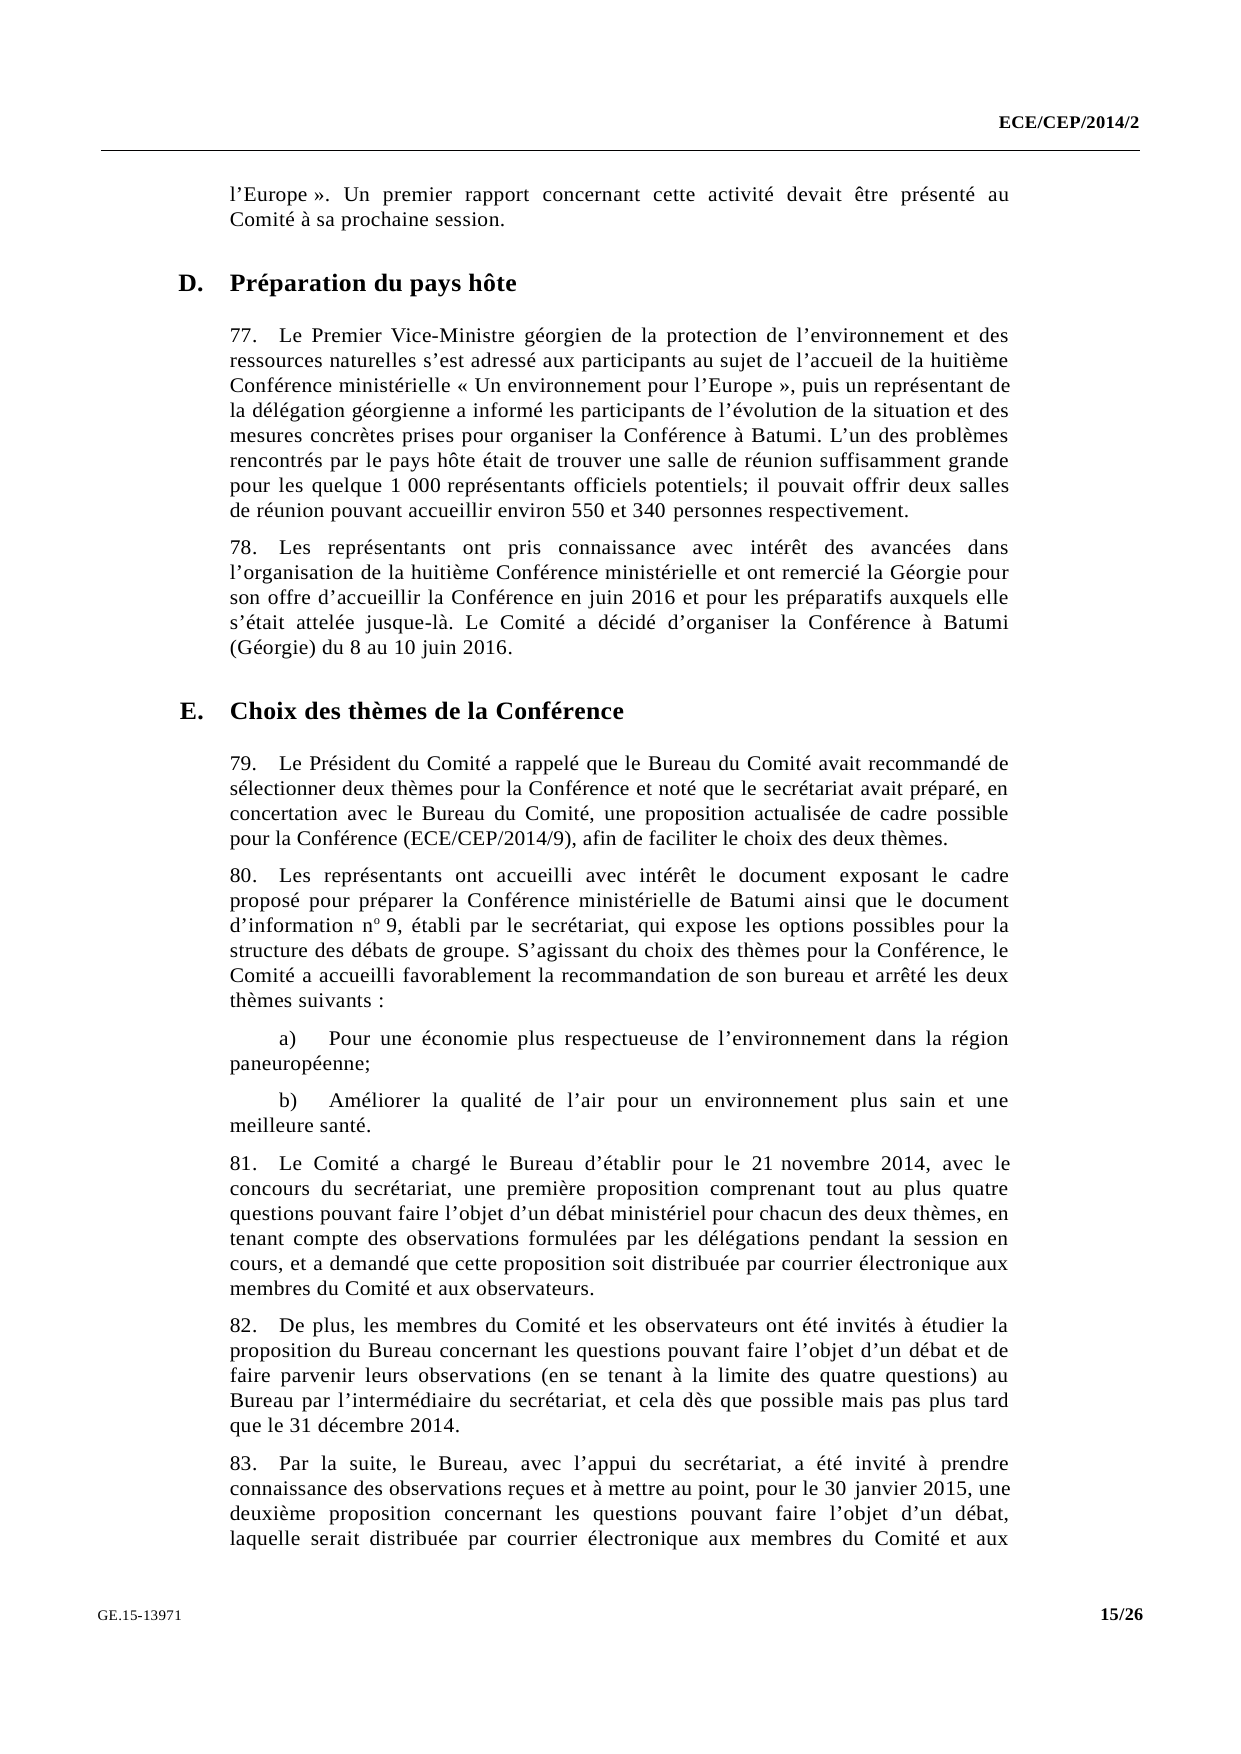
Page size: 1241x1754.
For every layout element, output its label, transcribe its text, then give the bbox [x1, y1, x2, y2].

list Le Premier Vice-Ministre géorgien de la protection de l’environnement et des ressources naturelles s’est adressé aux participants au sujet de l’accueil de la huitième Conférence ministérielle « Un environnement pour l’Europe », puis un représentant de la délégation géorgienne a informé les participants de l’évolution de la situation et des mesures concrètes prises pour organiser la Conférence à Batumi. L’un des problèmes rencontrés par le pays hôte était de trouver une salle de réunion suffisamment grande pour les quelque 1 000 représentants officiels potentiels; il pouvait offrir deux salles de réunion pouvant accueillir environ 550 et 340 personnes respectivement. [229, 322, 1011, 522]
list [229, 181, 1011, 231]
text E. Choix des thèmes de la Conférence [97, 697, 1011, 725]
list De plus, les membres du Comité et les observateurs ont été invités à étudier la proposition du Bureau concernant les questions pouvant faire l’objet d’un débat et de faire parvenir leurs observations (en se tenant à la limite des quatre questions) au Bureau par l’intermédiaire du secrétariat, et cela dès que possible mais pas plus tard que le 31 décembre 2014. [229, 1313, 1011, 1438]
list Les représentants ont accueilli avec intérêt le document exposant le cadre proposé pour préparer la Conférence ministérielle de Batumi ainsi que le document d’information no 9, établi par le secrétariat, qui expose les options possibles pour la structure des débats de groupe. S’agissant du choix des thèmes pour la Conférence, le Comité a accueilli favorablement la recommandation de son bureau et arrêté les deux thèmes suivants : [229, 863, 1011, 1013]
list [229, 1450, 1011, 1550]
list Les représentants ont pris connaissance avec intérêt des avancées dans l’organisation de la huitième Conférence ministérielle et ont remercié la Géorgie pour son offre d’accueillir la Conférence en juin 2016 et pour les préparatifs auxquels elle s’était attelée jusque-là. Le Comité a décidé d’organiser la Conférence à Batumi (Géorgie) du 8 au 10 juin 2016. [229, 534, 1011, 659]
text D. Préparation du pays hôte [97, 269, 1011, 297]
list Le Président du Comité a rappelé que le Bureau du Comité avait recommandé de sélectionner deux thèmes pour la Conférence et noté que le secrétariat avait préparé, en concertation avec le Bureau du Comité, une proposition actualisée de cadre possible pour la Conférence (ECE/CEP/2014/9), afin de faciliter le choix des deux thèmes. [229, 750, 1011, 850]
list Le Comité a chargé le Bureau d’établir pour le 21 novembre 2014, avec le concours du secrétariat, une première proposition comprenant tout au plus quatre questions pouvant faire l’objet d’un débat ministériel pour chacun des deux thèmes, en tenant compte des observations formulées par les délégations pendant la session en cours, et a demandé que cette proposition soit distribuée par courrier électronique aux membres du Comité et aux observateurs. [229, 1150, 1011, 1300]
text a) Pour une économie plus respectueuse de l’environnement dans la région paneuropéenne; [229, 1025, 1011, 1075]
text b) Améliorer la qualité de l’air pour un environnement plus sain et une meilleure santé. [229, 1088, 1011, 1138]
